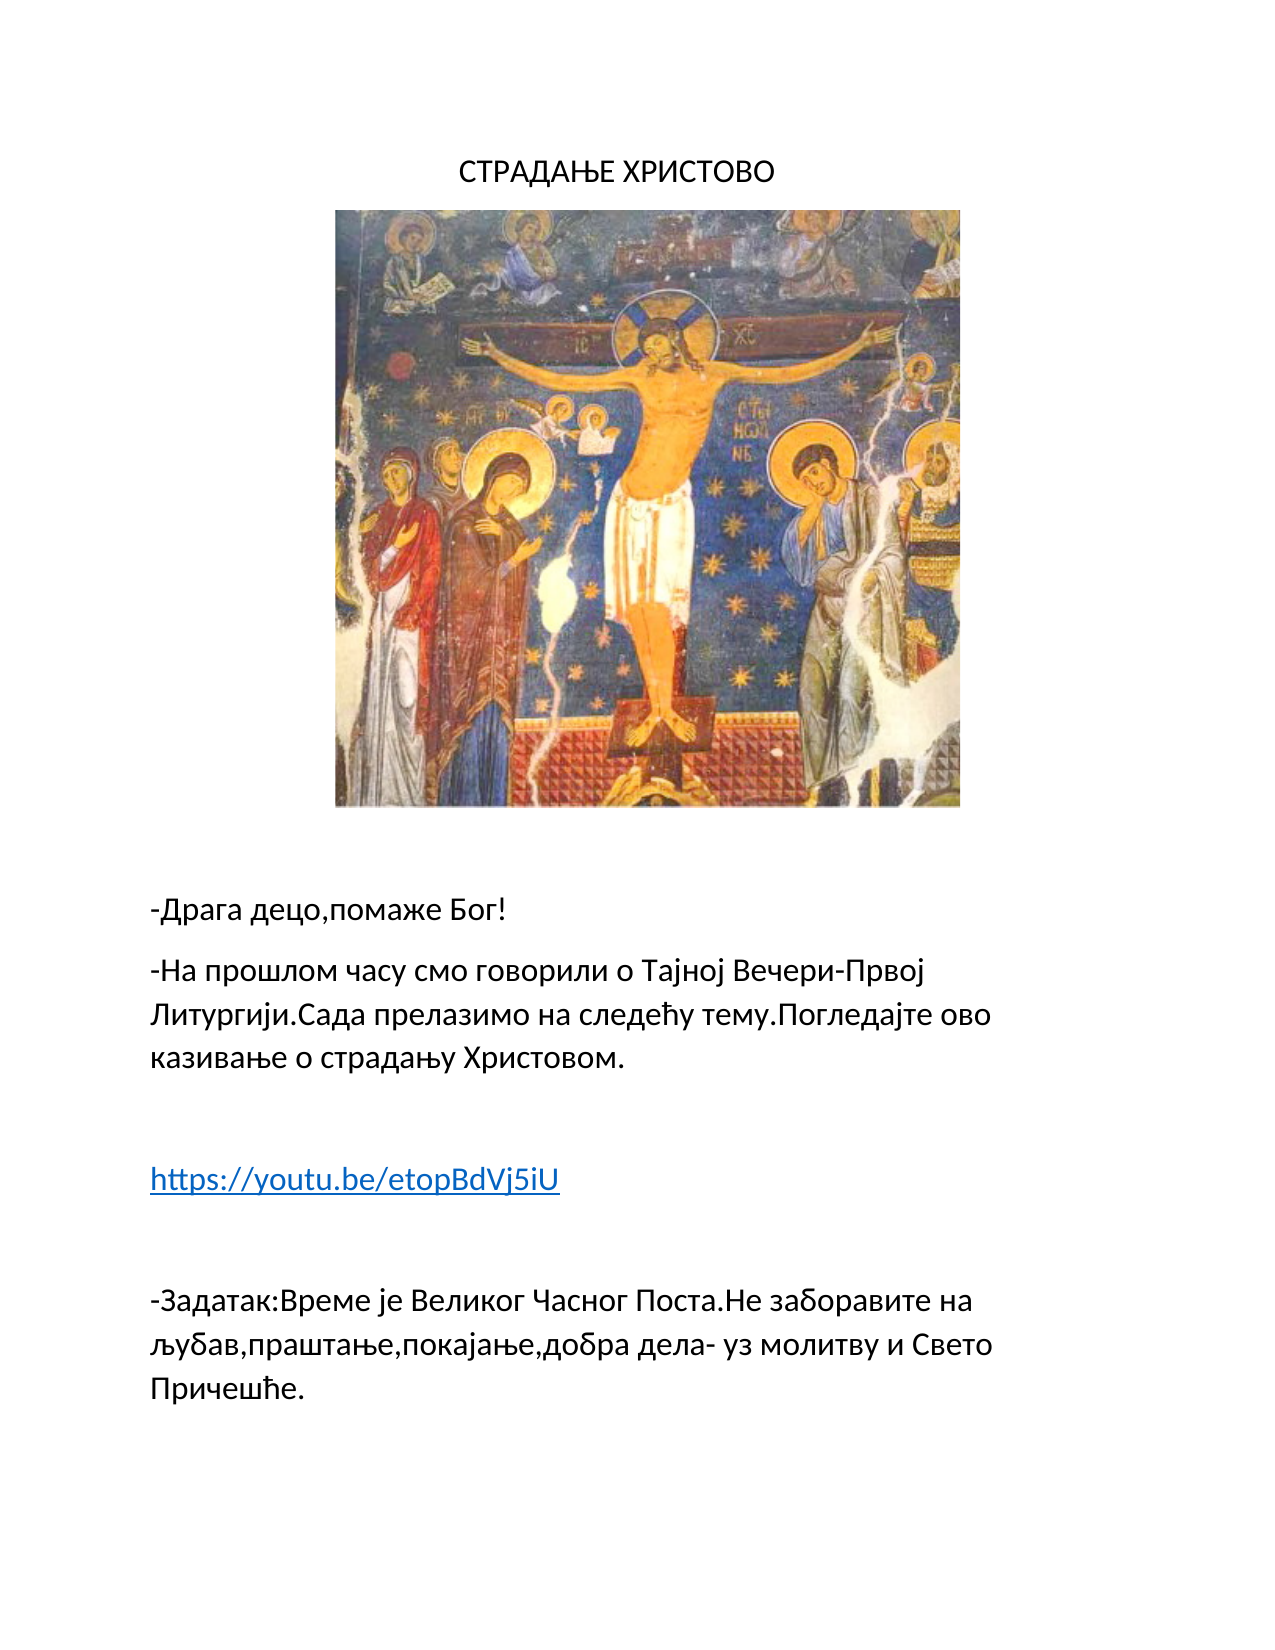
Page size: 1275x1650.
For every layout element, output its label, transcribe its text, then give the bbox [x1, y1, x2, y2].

text -На прошлом часу смо говорили о Тајној Вечери-Првој Литургији.Сада прелазимо на следећу тему.Погледајте ово казивање о страдању Христовом. [150, 949, 1125, 1077]
picture [335, 210, 961, 808]
text -Драга децо,помаже Бог! [150, 888, 1125, 929]
text СТРАДАЊЕ ХРИСТОВО [150, 150, 1125, 191]
text -Задатак:Време је Великог Часног Поста.Не заборавите на љубав,праштање,покајање,добра дела- уз молитву и Свето Причешће. [150, 1279, 1125, 1408]
text https://youtu.be/etopBdVj5iU [150, 1158, 1125, 1198]
